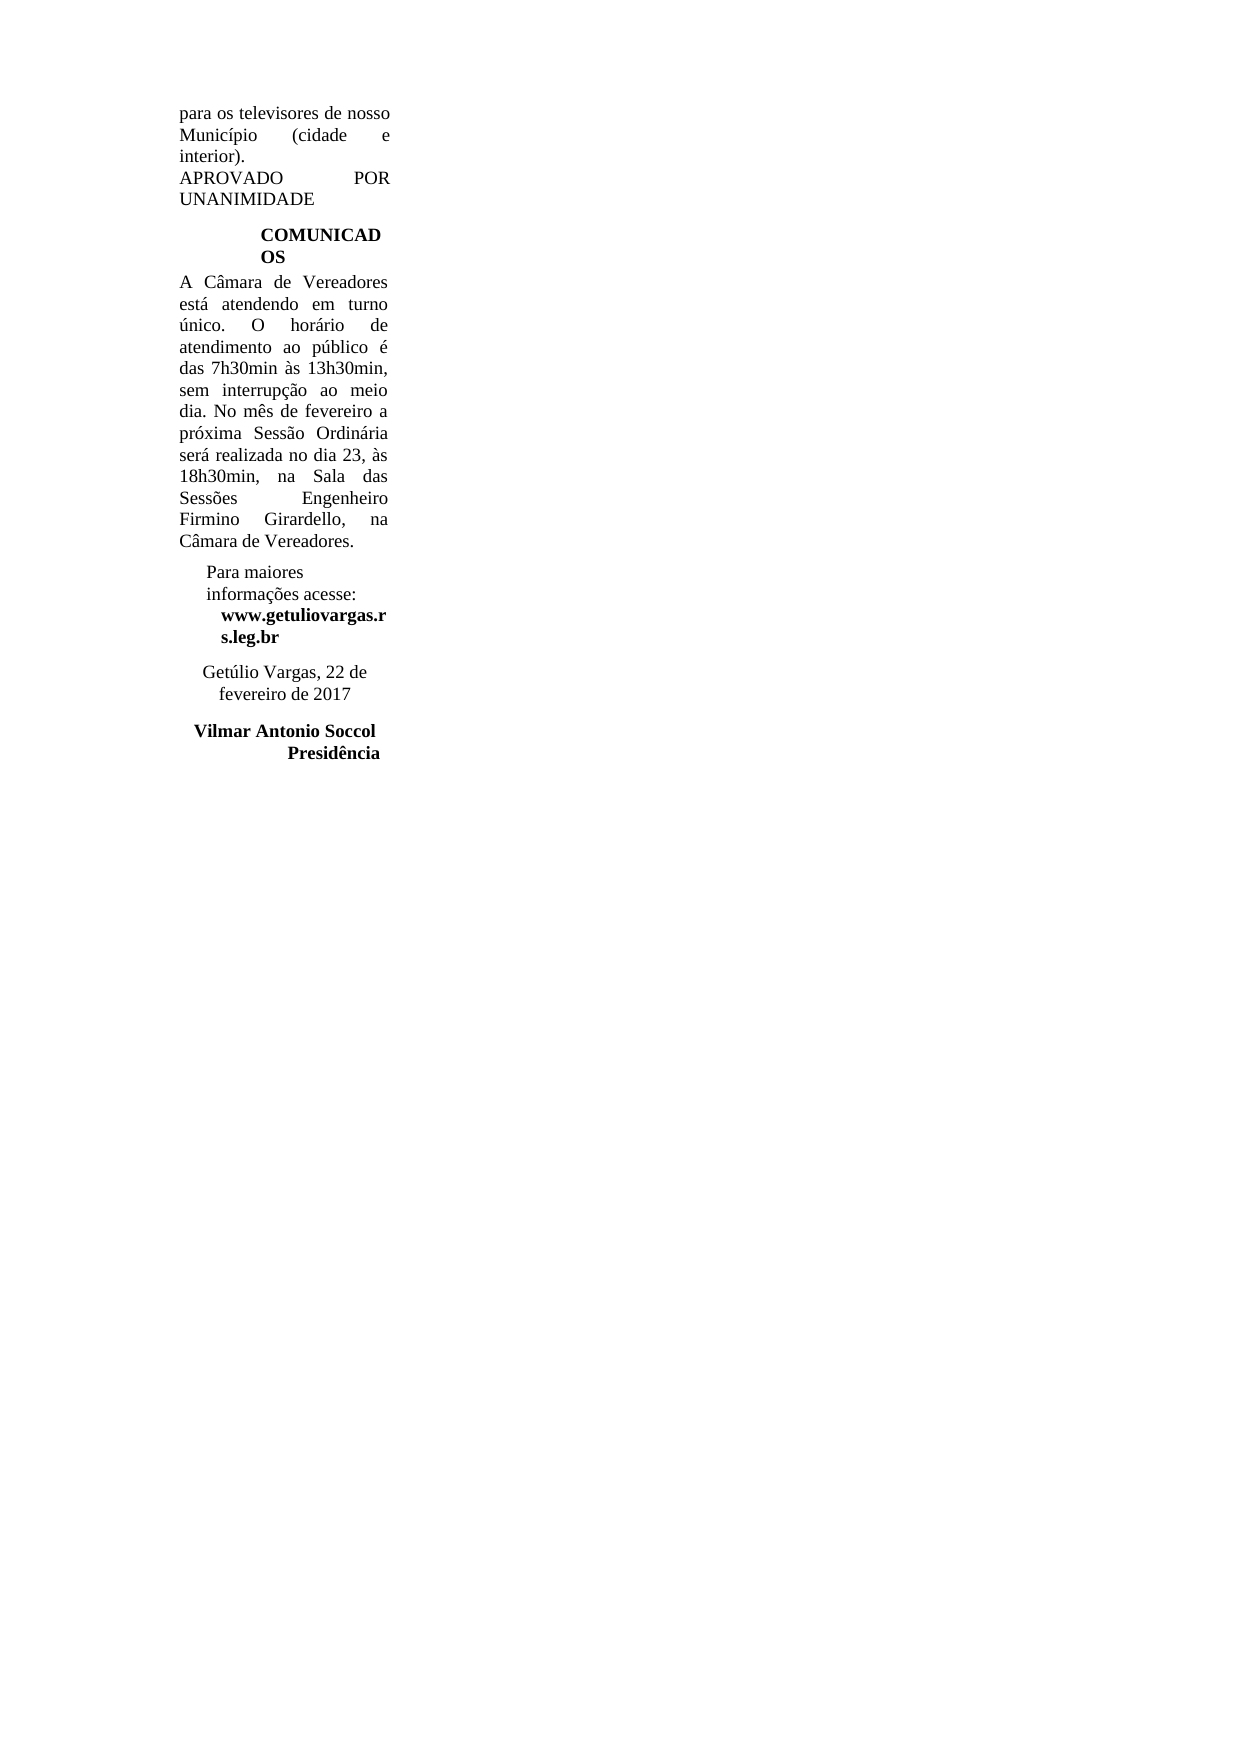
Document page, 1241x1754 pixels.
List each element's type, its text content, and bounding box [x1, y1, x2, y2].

text www.getuliovargas.rs.leg.br [221, 604, 390, 647]
text COMUNICADOS [260, 224, 390, 267]
text Para maiores informações acesse: [206, 561, 390, 604]
text APROVADO POR UNANIMIDADE [179, 167, 390, 210]
text A Câmara de Vereadores está atendendo em turno único. O horário de atendimento ao público é das 7h30min às 13h30min, sem interrupção ao meio dia. No mês de fevereiro a próxima Sessão Ordinária será realizada no dia 23, às 18h30min, na Sala das Sessões Engenheiro Firmino Girardello, na Câmara de Vereadores. [179, 271, 388, 551]
text Vilmar Antonio Soccol [179, 720, 390, 742]
text Getúlio Vargas, 22 de fevereiro de 2017 [179, 661, 390, 704]
text Presidência [287, 742, 390, 763]
